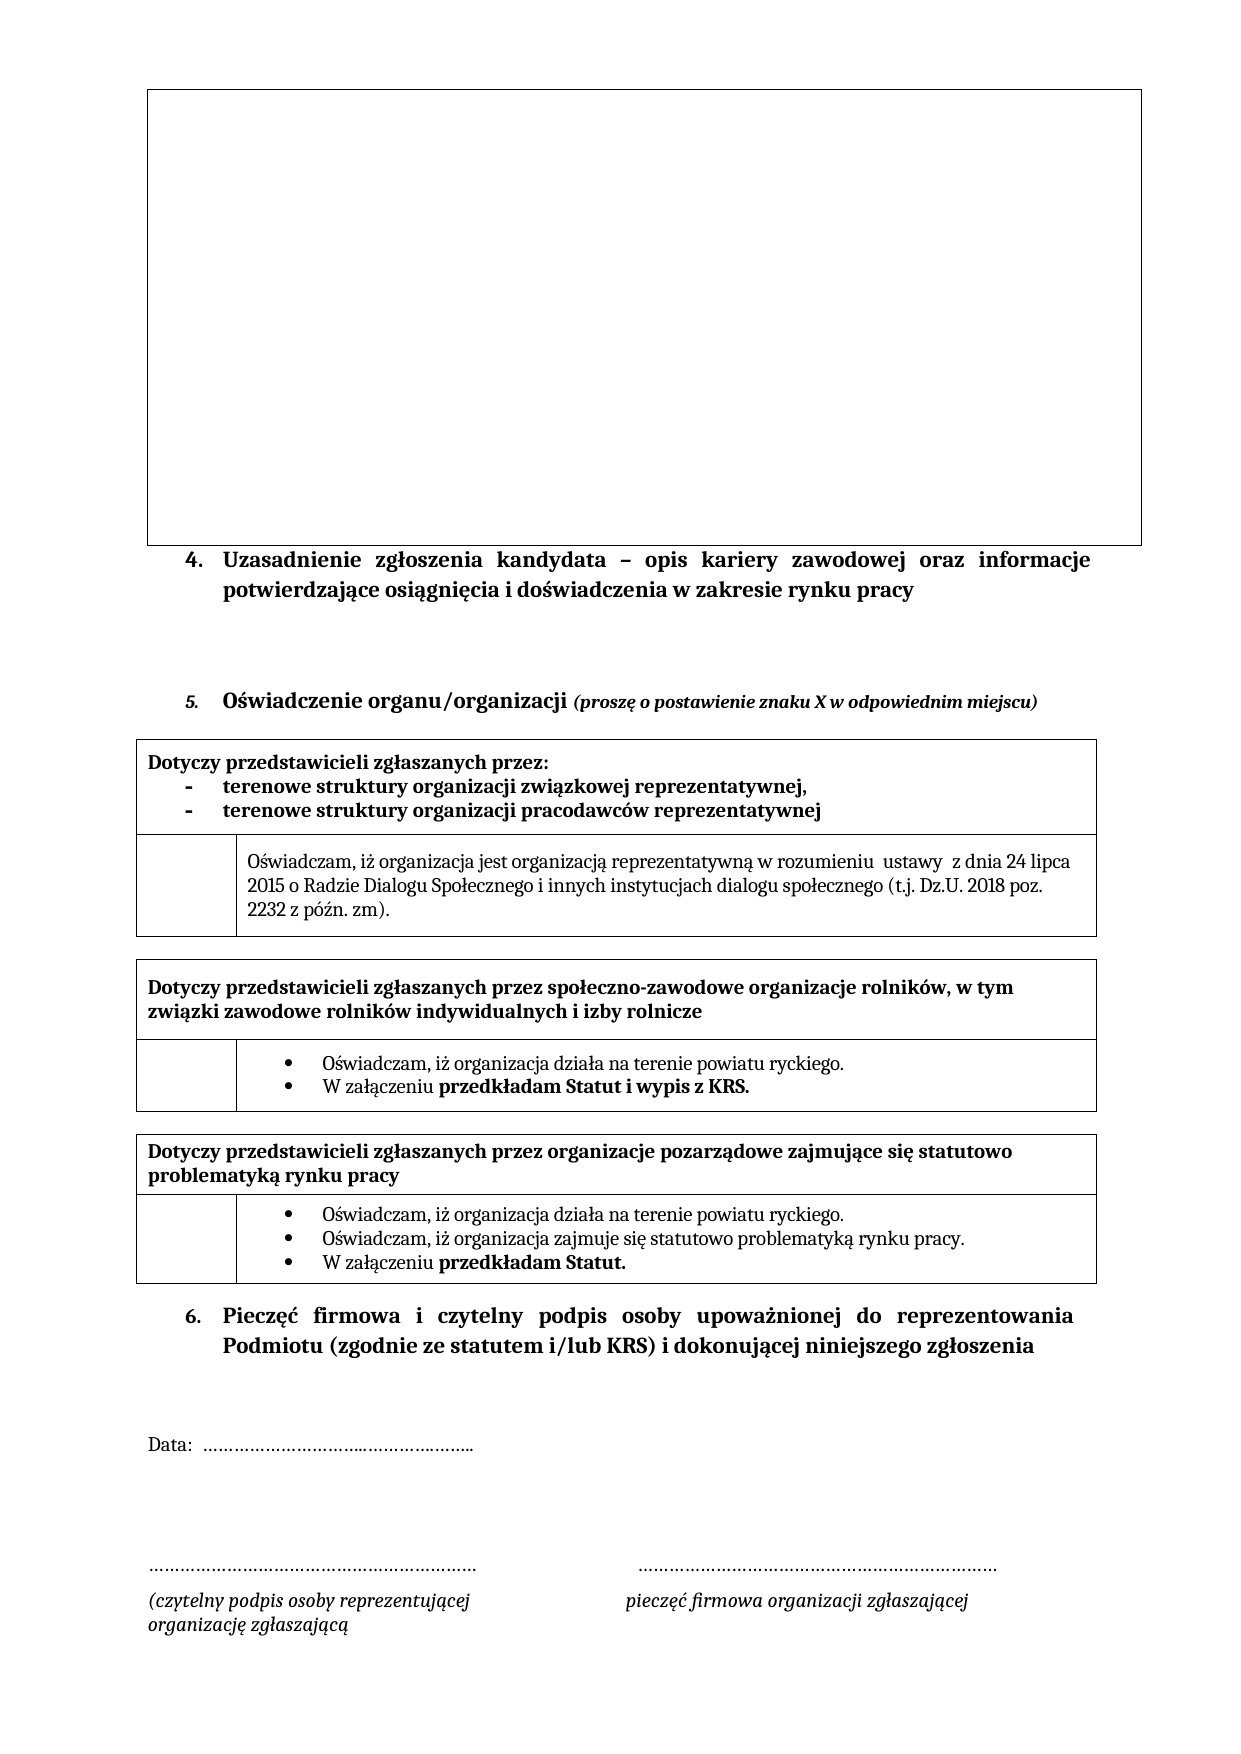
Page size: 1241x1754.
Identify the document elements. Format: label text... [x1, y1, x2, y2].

table_cell Oświadczam, iż organizacja jest organizacją reprezentatywną w rozumieniu ustawy z dnia 24 lipca 2015 o Radzie Dialogu Społecznego i innych instytucjach dialogu społecznego (t.j. Dz.U. 2018 poz. 2232 z późn. zm). [237, 835, 1096, 936]
table_header [148, 90, 1141, 545]
table_header Dotyczy przedstawicieli zgłaszanych przez: terenowe struktury organizacji związkowej reprezentatywnej, terenowe struktury organizacji pracodawców reprezentatywnej [137, 740, 1096, 834]
text ……………………………………………………… …………………………………………………………… [148, 1552, 1092, 1576]
list Pieczęć firmowa i czytelny podpis osoby upoważnionej do reprezentowania Podmiotu (zgodnie ze statutem i/lub KRS) i dokonującej niniejszego zgłoszenia [185, 1303, 1074, 1359]
table_header Dotyczy przedstawicieli zgłaszanych przez organizacje pozarządowe zajmujące się statutowo problematyką rynku pracy [137, 1135, 1096, 1193]
table_cell Oświadczam, iż organizacja działa na terenie powiatu ryckiego. Oświadczam, iż organizacja zajmuje się statutowo problematyką rynku pracy. W załączeniu przedkładam Statut. [237, 1195, 1096, 1283]
table_cell [137, 1040, 236, 1111]
table_cell [137, 835, 236, 936]
list Oświadczenie organu/organizacji (proszę o postawienie znaku X w odpowiednim miejscu) [185, 688, 1092, 714]
text (czytelny podpis osoby reprezentującej pieczęć firmowa organizacji zgłaszającej [148, 1589, 1074, 1613]
list Uzasadnienie zgłoszenia kandydata – opis kariery zawodowej oraz informacje potwierdzające osiągnięcia i doświadczenia w zakresie rynku pracy [185, 546, 1092, 603]
table_header Dotyczy przedstawicieli zgłaszanych przez społeczno-zawodowe organizacje rolników, w tym związki zawodowe rolników indywidualnych i izby rolnicze [137, 960, 1096, 1039]
table_cell Oświadczam, iż organizacja działa na terenie powiatu ryckiego. W załączeniu przedkładam Statut i wypis z KRS. [237, 1040, 1096, 1111]
text Data: …………………………..………….…….. [148, 1432, 1092, 1456]
text organizację zgłaszającą [148, 1613, 1092, 1637]
table_cell [137, 1195, 236, 1283]
